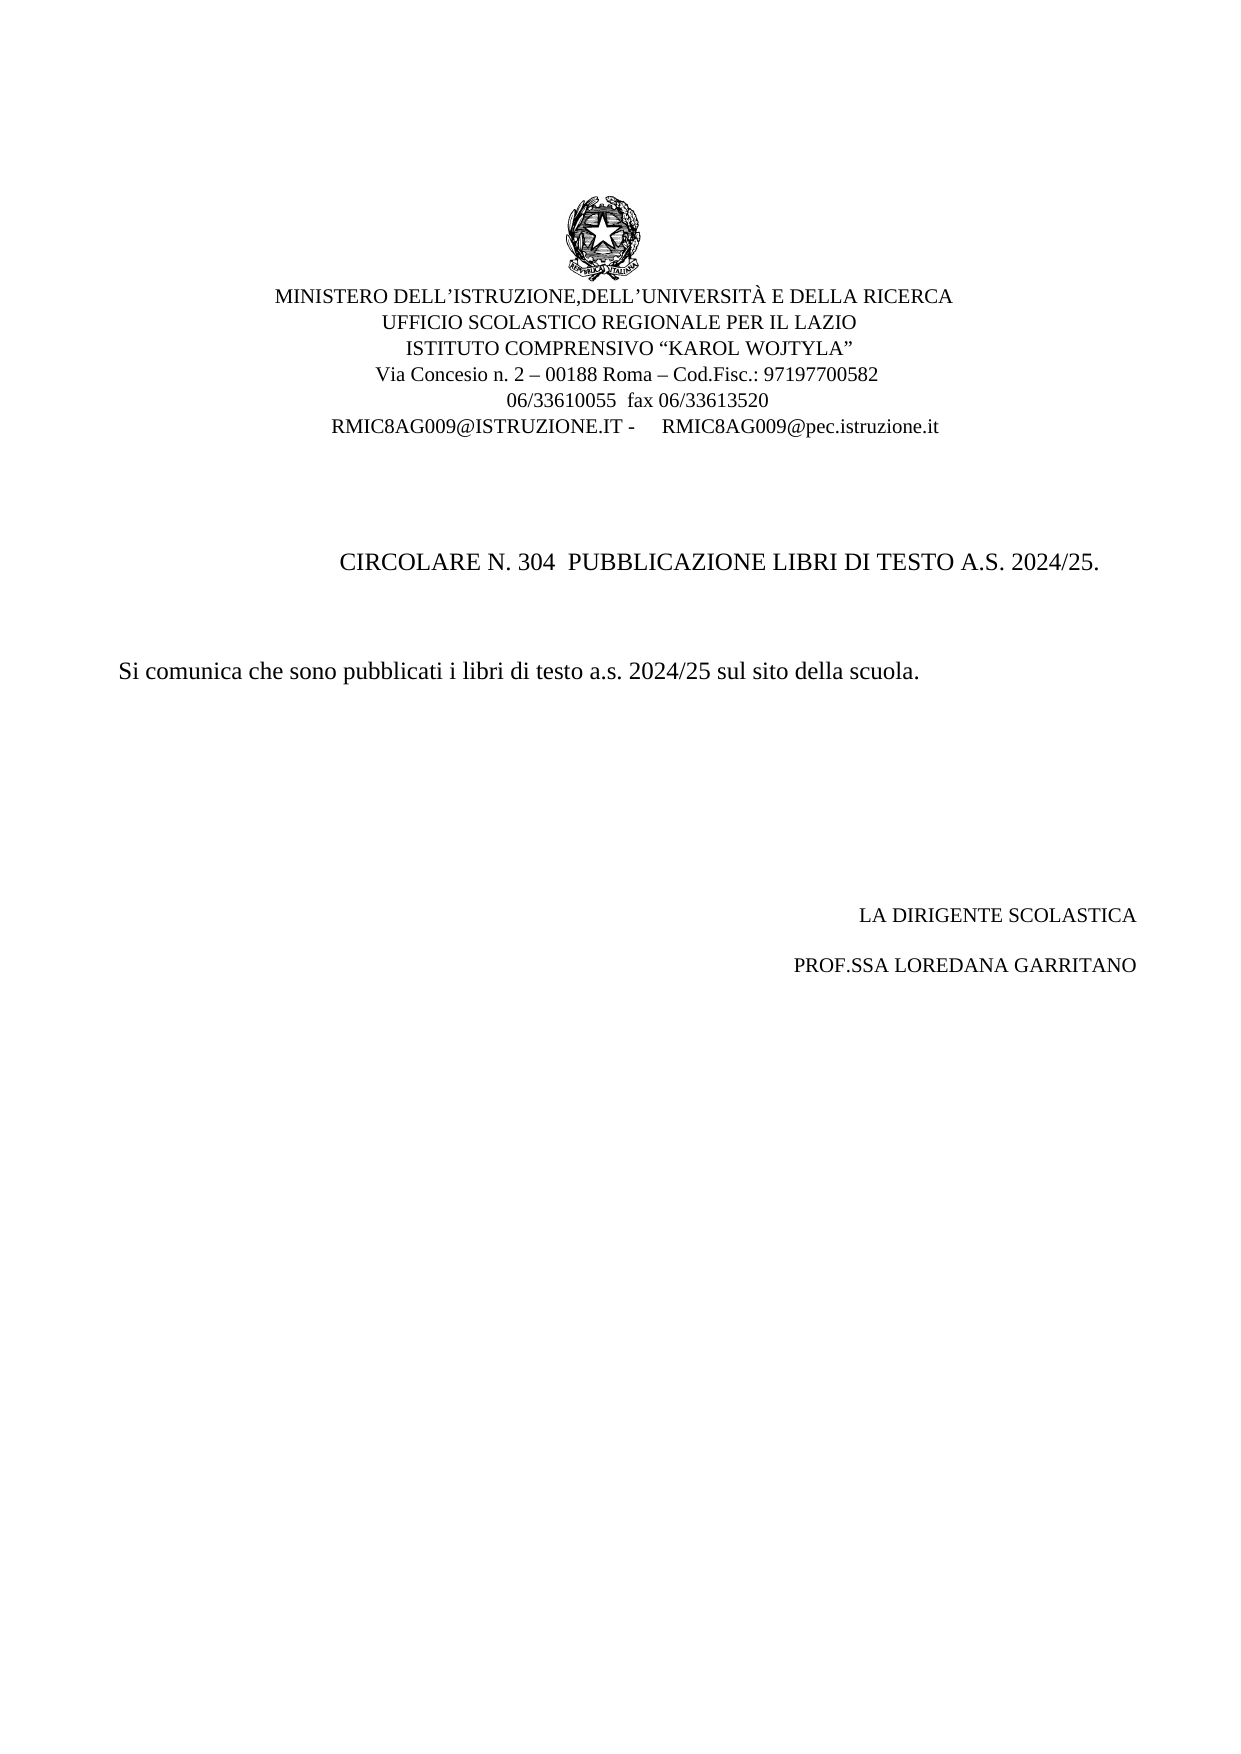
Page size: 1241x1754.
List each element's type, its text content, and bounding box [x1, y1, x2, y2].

text MINISTERO DELL’ISTRUZIONE,DELL’UNIVERSITÀ E DELLA RICERCA [118, 284, 1137, 308]
text LA DIRIGENTE SCOLASTICA [118, 903, 1137, 927]
picture [563, 196, 642, 282]
text Via Concesio n. 2 – 00188 Roma – Cod.Fisc.: 97197700582 [118, 362, 1136, 386]
text CIRCOLARE N. 304 PUBBLICAZIONE LIBRI DI TESTO A.S. 2024/25. [118, 547, 1137, 576]
text ISTITUTO COMPRENSIVO “KAROL WOJTYLA” [118, 336, 1135, 360]
text RMIC8AG009@ISTRUZIONE.IT -  RMIC8AG009@pec.istruzione.it [118, 413, 1136, 438]
text UFFICIO SCOLASTICO REGIONALE PER IL LAZIO [118, 310, 1120, 334]
text Si comunica che sono pubblicati i libri di testo a.s. 2024/25 sul sito della scuola. [118, 656, 1137, 685]
text  06/33610055 fax 06/33613520 [118, 388, 1135, 412]
text PROF.SSA LOREDANA GARRITANO [118, 953, 1137, 977]
